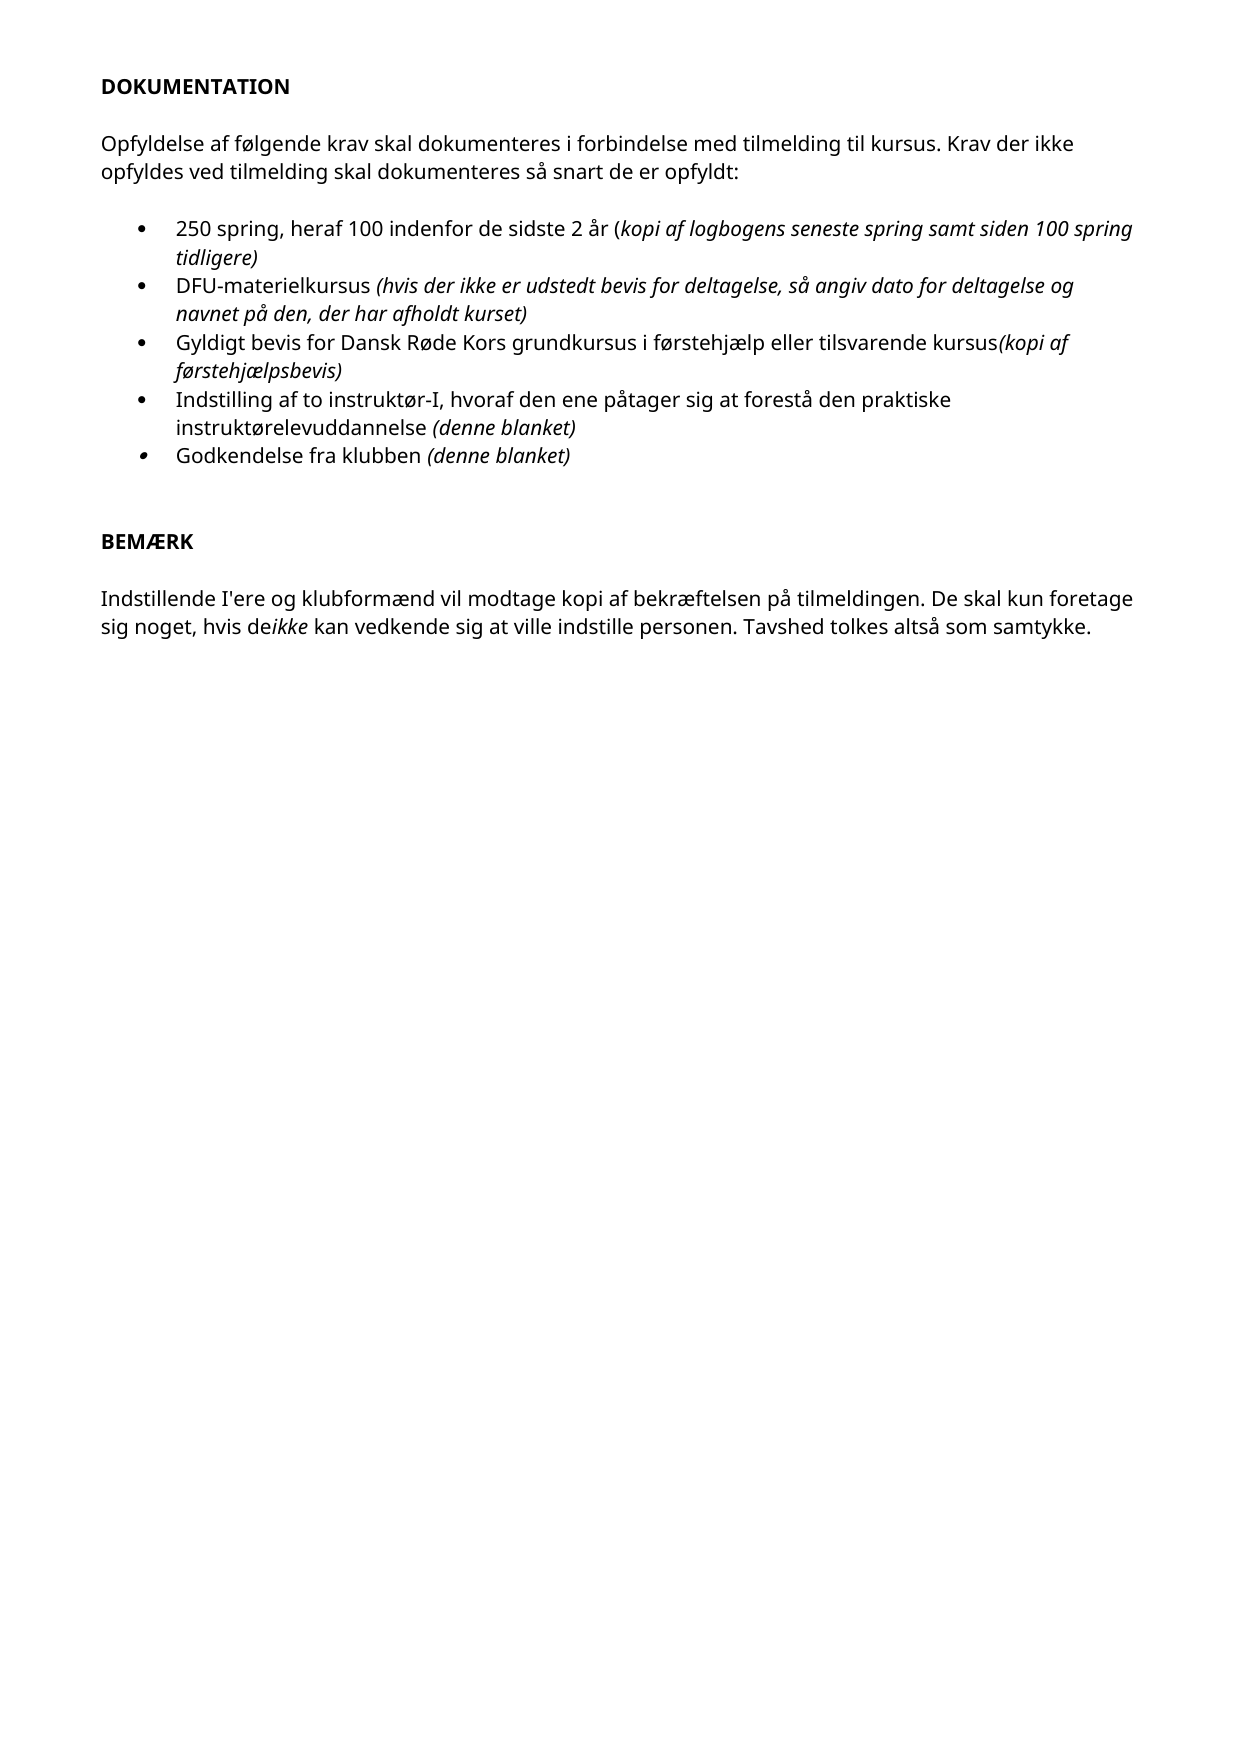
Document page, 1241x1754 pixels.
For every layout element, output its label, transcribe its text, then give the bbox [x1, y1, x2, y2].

list Indstilling af to instruktør-I, hvoraf den ene påtager sig at forestå den praktiske instruktørelevuddannelse (denne blanket) [138, 385, 1140, 442]
text BEMÆRK [101, 527, 1140, 555]
text Indstillende I'ere og klubformænd vil modtage kopi af bekræftelsen på tilmeldingen. De skal kun foretage sig noget, hvis deikke kan vedkende sig at ville indstille personen. Tavshed tolkes altså som samtykke. [101, 584, 1140, 641]
list 250 spring, heraf 100 indenfor de sidste 2 år (kopi af logbogens seneste spring samt siden 100 spring tidligere) [138, 214, 1140, 271]
text DOKUMENTATION [101, 72, 1140, 100]
list DFU-materielkursus (hvis der ikke er udstedt bevis for deltagelse, så angiv dato for deltagelse og navnet på den, der har afholdt kurset) [138, 271, 1140, 328]
list Gyldigt bevis for Dansk Røde Kors grundkursus i førstehjælp eller tilsvarende kursus(kopi af førstehjælpsbevis) [138, 328, 1140, 385]
list Godkendelse fra klubben (denne blanket) [138, 442, 1140, 470]
text Opfyldelse af følgende krav skal dokumenteres i forbindelse med tilmelding til kursus. Krav der ikke opfyldes ved tilmelding skal dokumenteres så snart de er opfyldt: [101, 129, 1140, 186]
